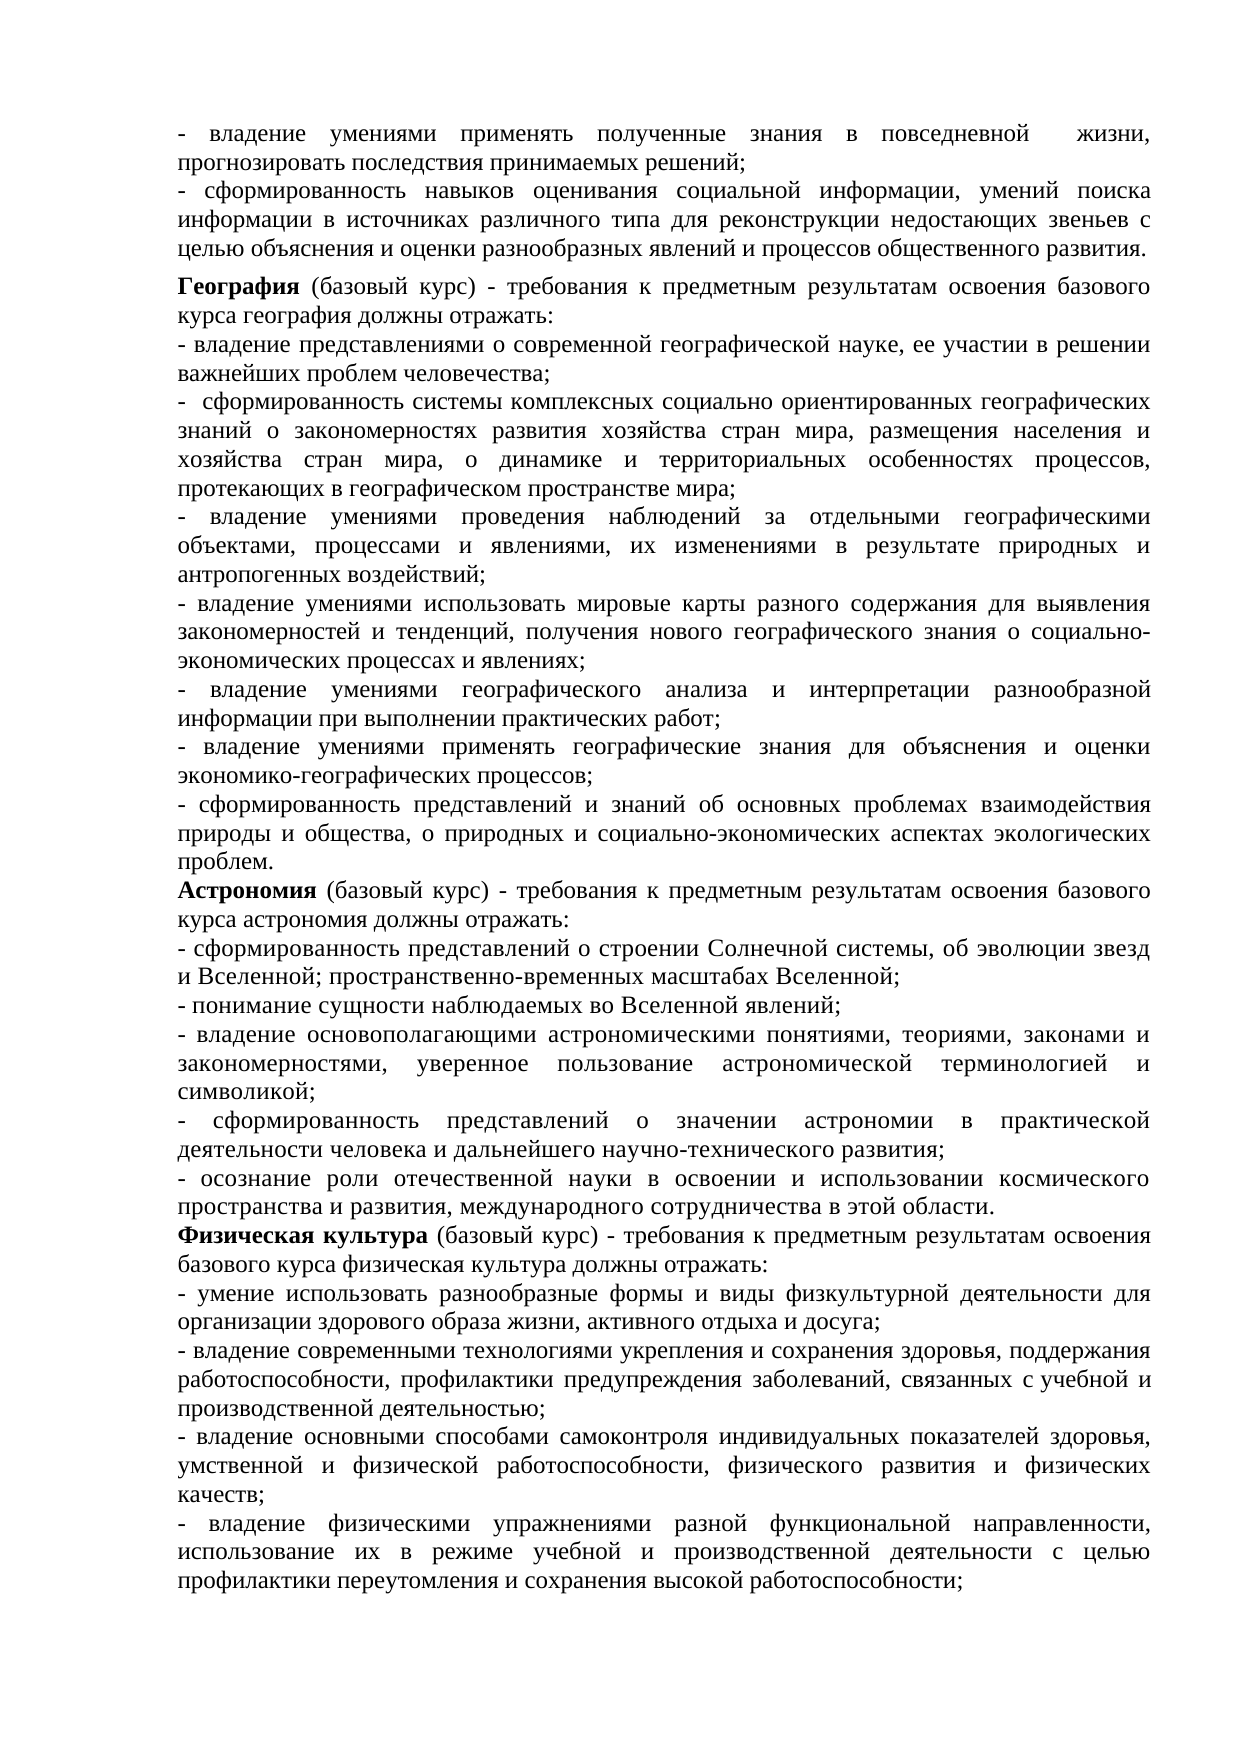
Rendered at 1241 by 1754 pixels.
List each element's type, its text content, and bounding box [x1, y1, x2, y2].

text - владение физическими упражнениями разной функциональной направленности, использование их в режиме учебной и производственной деятельности с целью профилактики переутомления и сохранения высокой работоспособности; [177, 1508, 1152, 1594]
text - понимание сущности наблюдаемых во Вселенной явлений; [177, 990, 1152, 1019]
text Физическая культура (базовый курс) - требования к предметным результатам освоения базового курса физическая культура должны отражать: [177, 1220, 1152, 1278]
text - владение современными технологиями укрепления и сохранения здоровья, поддержания работоспособности, профилактики предупреждения заболеваний, связанных с учебной и производственной деятельностью; [177, 1335, 1152, 1421]
text - осознание роли отечественной науки в освоении и использовании космического пространства и развития, международного сотрудничества в этой области. [177, 1163, 1152, 1220]
text - сформированность представлений о значении астрономии в практической деятельности человека и дальнейшего научно-технического развития; [177, 1105, 1152, 1163]
text - сформированность системы комплексных социально ориентированных географических знаний о закономерностях развития хозяйства стран мира, размещения населения и хозяйства стран мира, о динамике и территориальных особенностях процессов, протекающих в географическом пространстве мира; [177, 386, 1152, 501]
text - умение использовать разнообразные формы и виды физкультурной деятельности для организации здорового образа жизни, активного отдыха и досуга; [177, 1278, 1152, 1335]
text - владение умениями использовать мировые карты разного содержания для выявления закономерностей и тенденций, получения нового географического знания о социально-экономических процессах и явлениях; [177, 588, 1152, 674]
text - владение умениями проведения наблюдений за отдельными географическими объектами, процессами и явлениями, их изменениями в результате природных и антропогенных воздействий; [177, 501, 1152, 588]
text - владение основными способами самоконтроля индивидуальных показателей здоровья, умственной и физической работоспособности, физического развития и физических качеств; [177, 1421, 1152, 1508]
text - сформированность представлений и знаний об основных проблемах взаимодействия природы и общества, о природных и социально-экономических аспектах экологических проблем. [177, 789, 1152, 875]
text - сформированность представлений о строении Солнечной системы, об эволюции звезд и Вселенной; пространственно-временных масштабах Вселенной; [177, 933, 1152, 990]
text Астрономия (базовый курс) - требования к предметным результатам освоения базового курса астрономия должны отражать: [177, 875, 1152, 933]
text - владение представлениями о современной географической науке, ее участии в решении важнейших проблем человечества; [177, 329, 1152, 386]
text - владение умениями применять географические знания для объяснения и оценки экономико-географических процессов; [177, 731, 1152, 789]
text География (базовый курс) - требования к предметным результатам освоения базового курса география должны отражать: [177, 271, 1152, 329]
text - владение умениями географического анализа и интерпретации разнообразной информации при выполнении практических работ; [177, 674, 1152, 731]
text - владение основополагающими астрономическими понятиями, теориями, законами и закономерностями, уверенное пользование астрономической терминологией и символикой; [177, 1019, 1152, 1105]
text - владение умениями применять полученные знания в повседневной жизни, прогнозировать последствия принимаемых решений; [177, 118, 1152, 176]
text - сформированность навыков оценивания социальной информации, умений поиска информации в источниках различного типа для реконструкции недостающих звеньев с целью объяснения и оценки разнообразных явлений и процессов общественного развития. [177, 176, 1152, 262]
